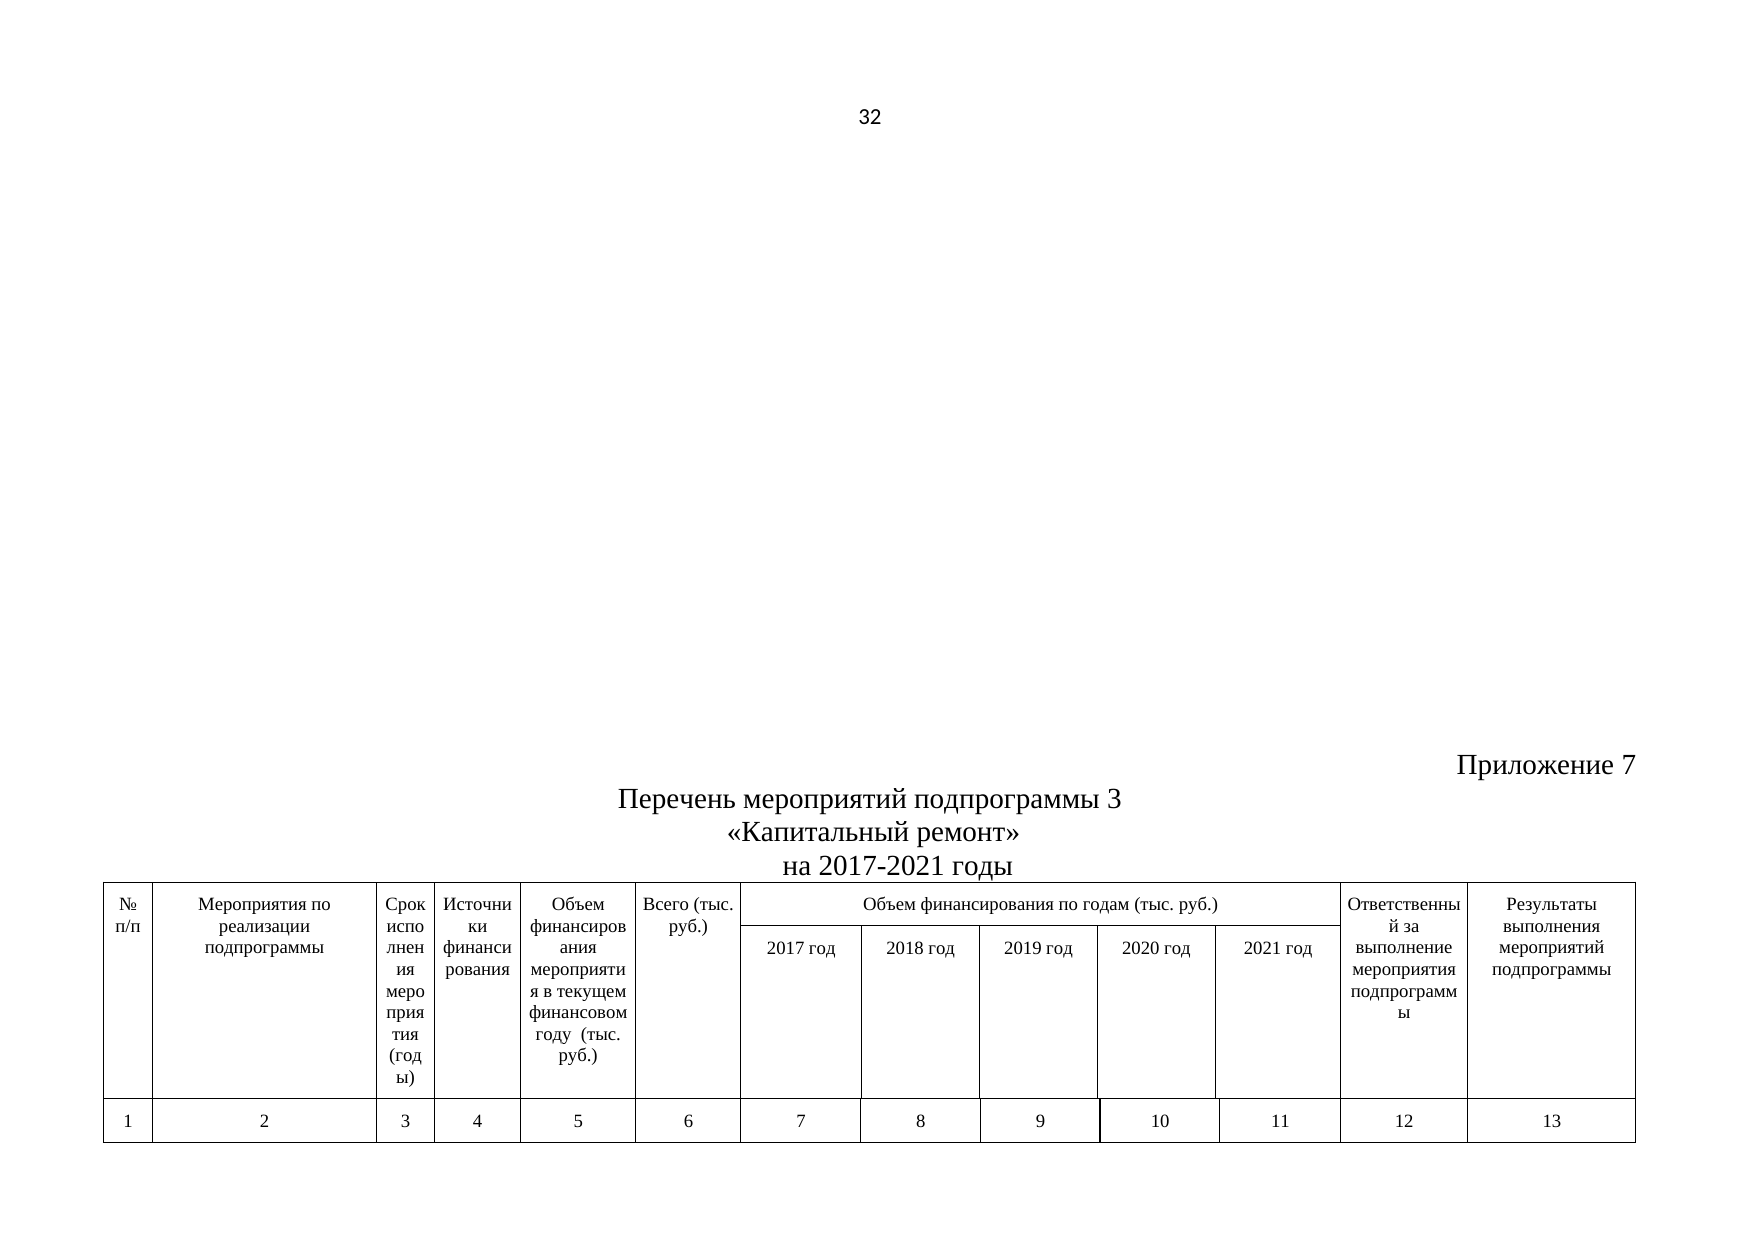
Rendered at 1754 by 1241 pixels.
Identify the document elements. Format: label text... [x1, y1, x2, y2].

table_cell 2017 год [741, 926, 861, 1098]
table_cell 3 [377, 1099, 434, 1142]
table_cell 4 [435, 1099, 520, 1142]
table_cell 5 [521, 1099, 635, 1142]
table_cell 2018 год [862, 926, 979, 1098]
table_cell 10 [1101, 1099, 1219, 1142]
text Приложение 7 [103, 747, 1636, 781]
table_header Мероприятия по реализации подпрограммы [153, 883, 376, 1098]
table_cell 12 [1341, 1099, 1467, 1142]
table_cell 6 [636, 1099, 740, 1142]
table_header Срок исполнения мероприятия (годы) [377, 883, 434, 1098]
table_header Результаты выполнения мероприятий подпрограммы [1468, 883, 1635, 1098]
table_header Всего (тыс. руб.) [636, 883, 740, 1098]
text Перечень мероприятий подпрограммы 3 [103, 781, 1636, 814]
table_cell 2020 год [1098, 926, 1215, 1098]
table_cell 9 [981, 1099, 1099, 1142]
table_cell 11 [1220, 1099, 1340, 1142]
table_header Ответственный за выполнение мероприятия подпрограммы [1341, 883, 1467, 1098]
table_cell 8 [861, 1099, 980, 1142]
table_cell 2021 год [1216, 926, 1340, 1098]
table_header № п/п [104, 883, 152, 1098]
table_cell 7 [741, 1099, 860, 1142]
table_header Источники финансирования [435, 883, 520, 1098]
table_cell 2019 год [980, 926, 1097, 1098]
table_header Объем финансирования по годам (тыс. руб.) [741, 883, 1340, 925]
text на 2017-2021 годы [103, 848, 1636, 882]
text «Капитальный ремонт» [103, 814, 1636, 848]
table_cell 13 [1468, 1099, 1635, 1142]
table_cell 1 [104, 1099, 152, 1142]
table_header Объем финансирования мероприятия в текущем финансовом году (тыс. руб.) [521, 883, 635, 1098]
table_cell 2 [153, 1099, 376, 1142]
